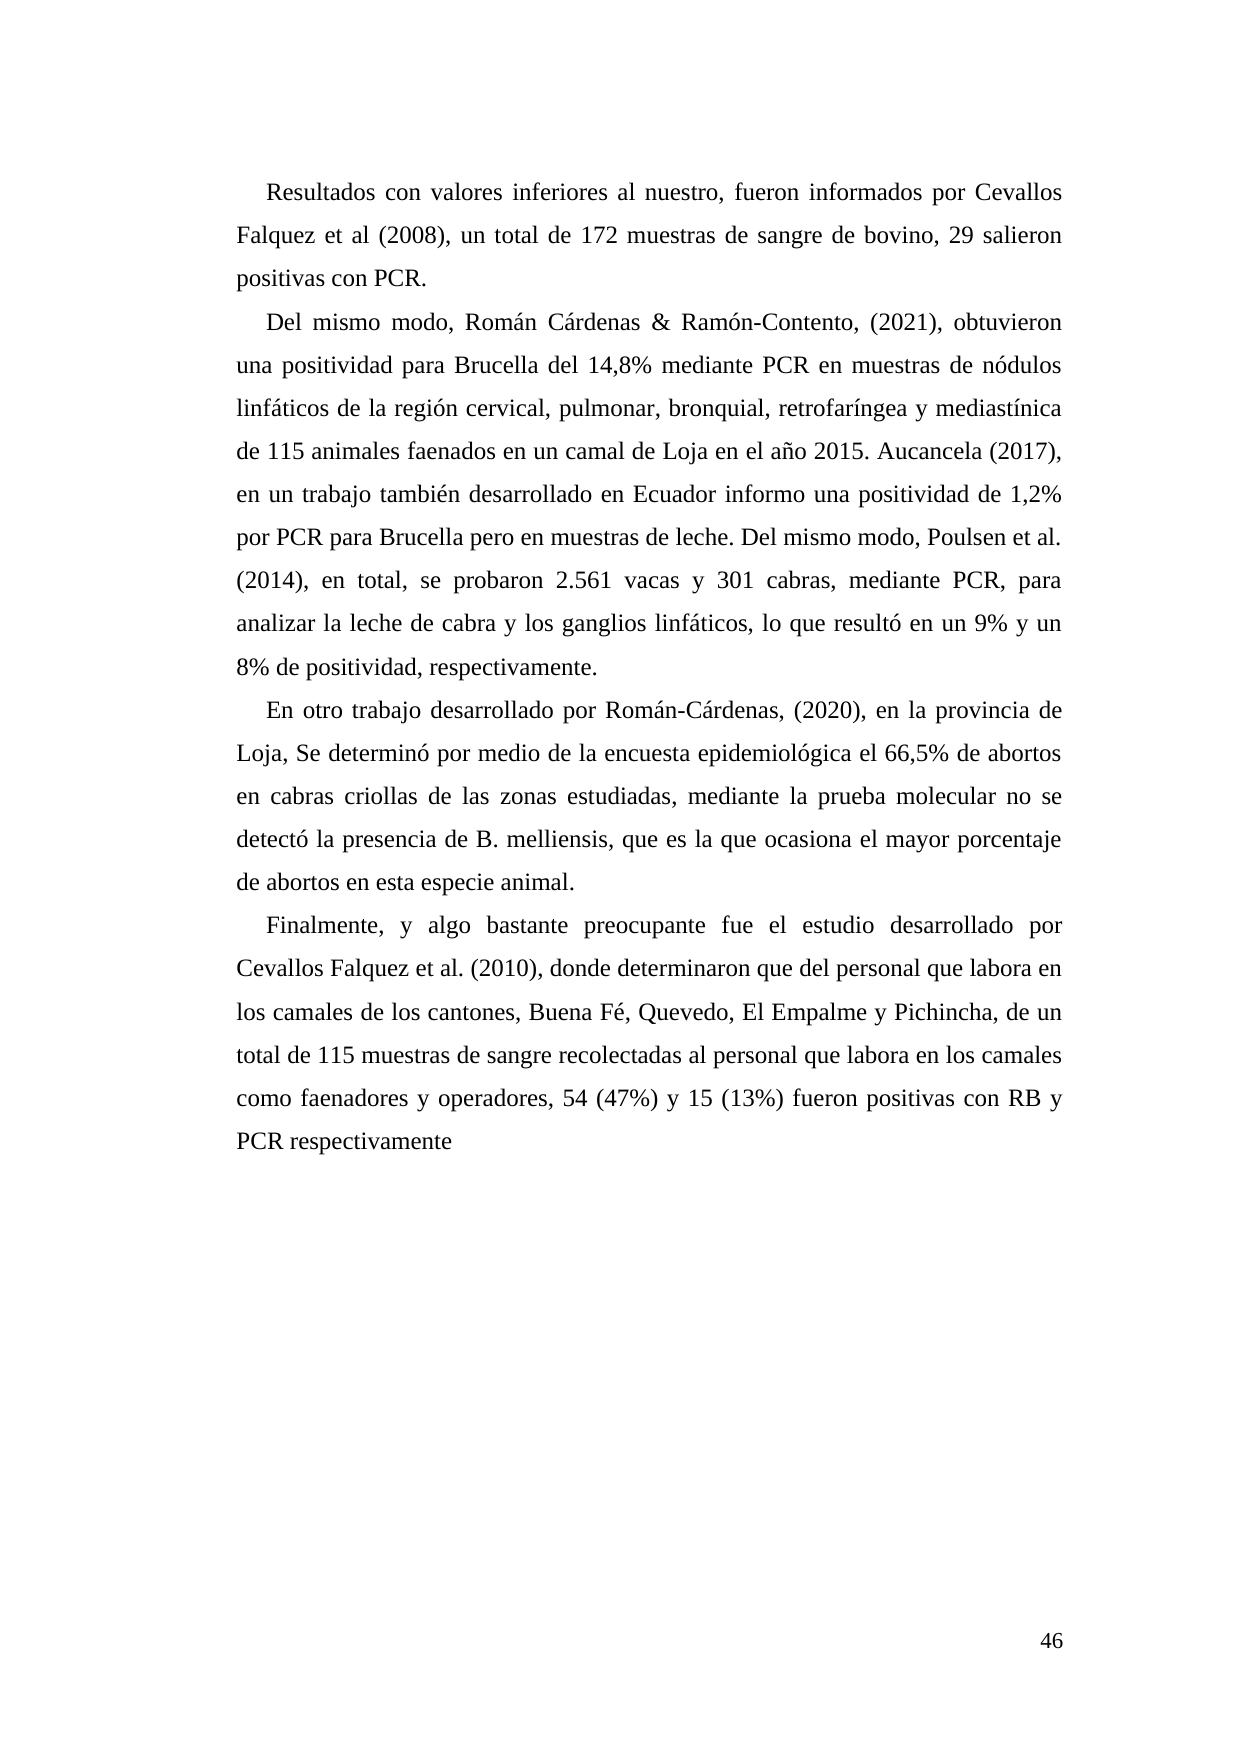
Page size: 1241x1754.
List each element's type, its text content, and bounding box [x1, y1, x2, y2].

text Finalmente, y algo bastante preocupante fue el estudio desarrollado por Cevallos Falquez et al. (2010), donde determinaron que del personal que labora en los camales de los cantones, Buena Fé, Quevedo, El Empalme y Pichincha, de un total de 115 muestras de sangre recolectadas al personal que labora en los camales como faenadores y operadores, 54 (47%) y 15 (13%) fueron positivas con RB y PCR respectivamente [236, 910, 1063, 1155]
text Resultados con valores inferiores al nuestro, fueron informados por Cevallos Falquez et al (2008), un total de 172 muestras de sangre de bovino, 29 salieron positivas con PCR. [236, 177, 1063, 292]
text En otro trabajo desarrollado por Román-Cárdenas, (2020), en la provincia de Loja, Se determinó por medio de la encuesta epidemiológica el 66,5% de abortos en cabras criollas de las zonas estudiadas, mediante la prueba molecular no se detectó la presencia de B. melliensis, que es la que ocasiona el mayor porcentaje de abortos en esta especie animal. [236, 695, 1063, 896]
text Del mismo modo, Román Cárdenas & Ramón-Contento, (2021), obtuvieron una positividad para Brucella del 14,8% mediante PCR en muestras de nódulos linfáticos de la región cervical, pulmonar, bronquial, retrofaríngea y mediastínica de 115 animales faenados en un camal de Loja en el año 2015. Aucancela (2017), en un trabajo también desarrollado en Ecuador informo una positividad de 1,2% por PCR para Brucella pero en muestras de leche. Del mismo modo, Poulsen et al. (2014), en total, se probaron 2.561 vacas y 301 cabras, mediante PCR, para analizar la leche de cabra y los ganglios linfáticos, lo que resultó en un 9% y un 8% de positividad, respectivamente. [236, 307, 1063, 680]
